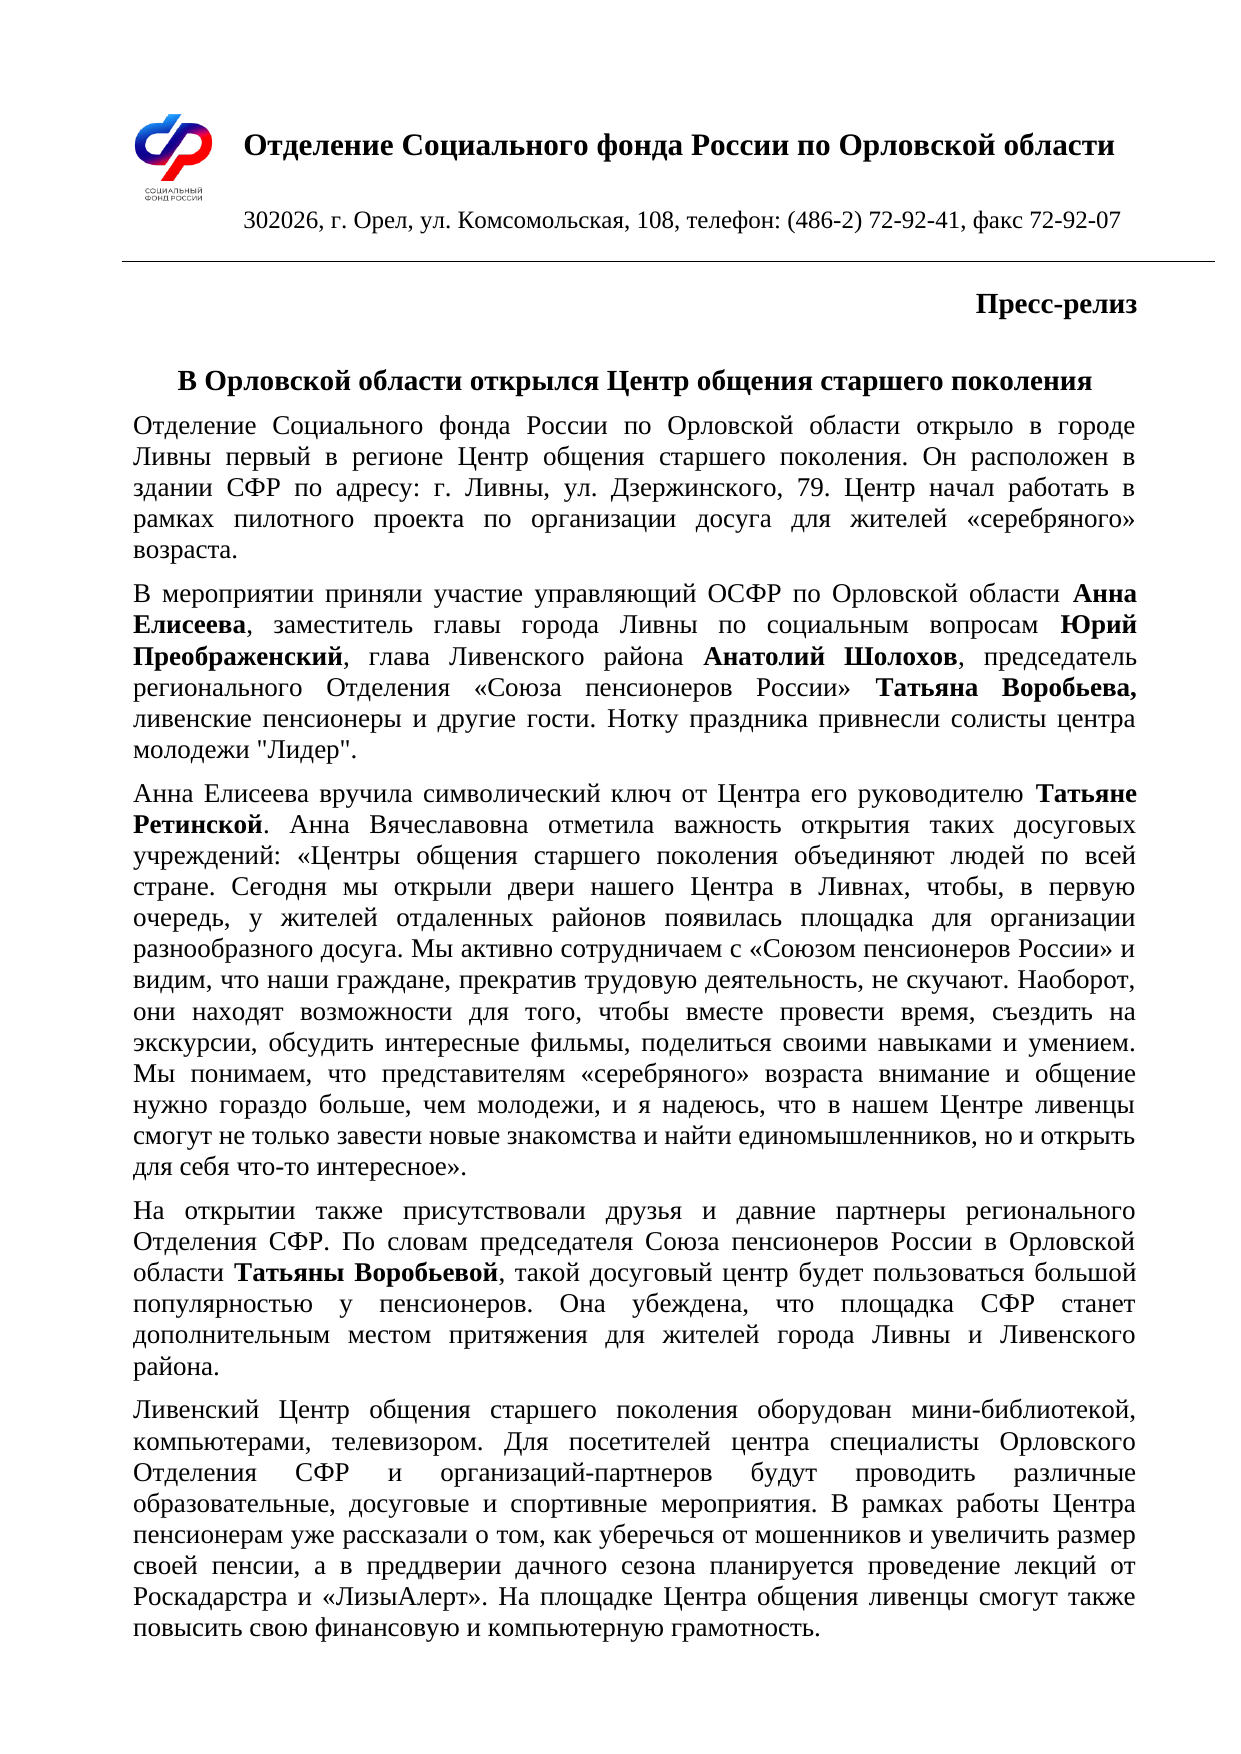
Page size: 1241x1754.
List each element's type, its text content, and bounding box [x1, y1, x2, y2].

text Отделение Социального фонда России по Орловской области открыло в городе Ливны первый в регионе Центр общения старшего поколения. Он расположен в здании СФР по адресу: г. Ливны, ул. Дзержинского, 79. Центр начал работать в рамках пилотного проекта по организации досуга для жителей «серебряного» возраста. [133, 409, 1137, 565]
table_header Отделение Социального фонда России по Орловской области [122, 99, 1214, 205]
text Анна Елисеева вручила символический ключ от Центра его руководителю Татьяне Ретинской. Анна Вячеславовна отметила важность открытия таких досуговых учреждений: «Центры общения старшего поколения объединяют людей по всей стране. Сегодня мы открыли двери нашего Центра в Ливнах, чтобы, в первую очередь, у жителей отдаленных районов появилась площадка для организации разнообразного досуга. Мы активно сотрудничаем с «Союзом пенсионеров России» и видим, что наши граждане, прекратив трудовую деятельность, не скучают. Наоборот, они находят возможности для того, чтобы вместе провести время, съездить на экскурсии, обсудить интересные фильмы, поделиться своими навыками и умением. Мы понимаем, что представителям «серебряного» возраста внимание и общение нужно гораздо больше, чем молодежи, и я надеюсь, что в нашем Центре ливенцы смогут не только завести новые знакомства и найти единомышленников, но и открыть для себя что-то интересное». [133, 777, 1137, 1182]
text На открытии также присутствовали друзья и давние партнеры регионального Отделения СФР. По словам председателя Союза пенсионеров России в Орловской области Татьяны Воробьевой, такой досуговый центр будет пользоваться большой популярностью у пенсионеров. Она убеждена, что площадка СФР станет дополнительным местом притяжения для жителей города Ливны и Ливенского района. [133, 1194, 1137, 1381]
text В мероприятии приняли участие управляющий ОСФР по Орловской области Анна Елисеева, заместитель главы города Ливны по социальным вопросам Юрий Преображенский, глава Ливенского района Анатолий Шолохов, председатель регионального Отделения «Союза пенсионеров России» Татьяна Воробьева, ливенские пенсионеры и другие гости. Нотку праздника привнесли солисты центра молодежи "Лидер". [133, 577, 1137, 764]
table_cell 302026, г. Орел, ул. Комсомольская, 108, телефон: (486-2) 72-92-41, факс 72-92-07 [122, 205, 1214, 261]
text Пресс-релиз [133, 286, 1137, 319]
text В Орловской области открылся Центр общения старшего поколения [133, 363, 1137, 397]
text Ливенский Центр общения старшего поколения оборудован мини-библиотекой, компьютерами, телевизором. Для посетителей центра специалисты Орловского Отделения СФР и организаций-партнеров будут проводить различные образовательные, досуговые и спортивные мероприятия. В рамках работы Центра пенсионерам уже рассказали о том, как уберечься от мошенников и увеличить размер своей пенсии, а в преддверии дачного сезона планируется проведение лекций от Роскадарстра и «ЛизыАлерт». На площадке Центра общения ливенцы смогут также повысить свою финансовую и компьютерную грамотность. [133, 1393, 1137, 1643]
